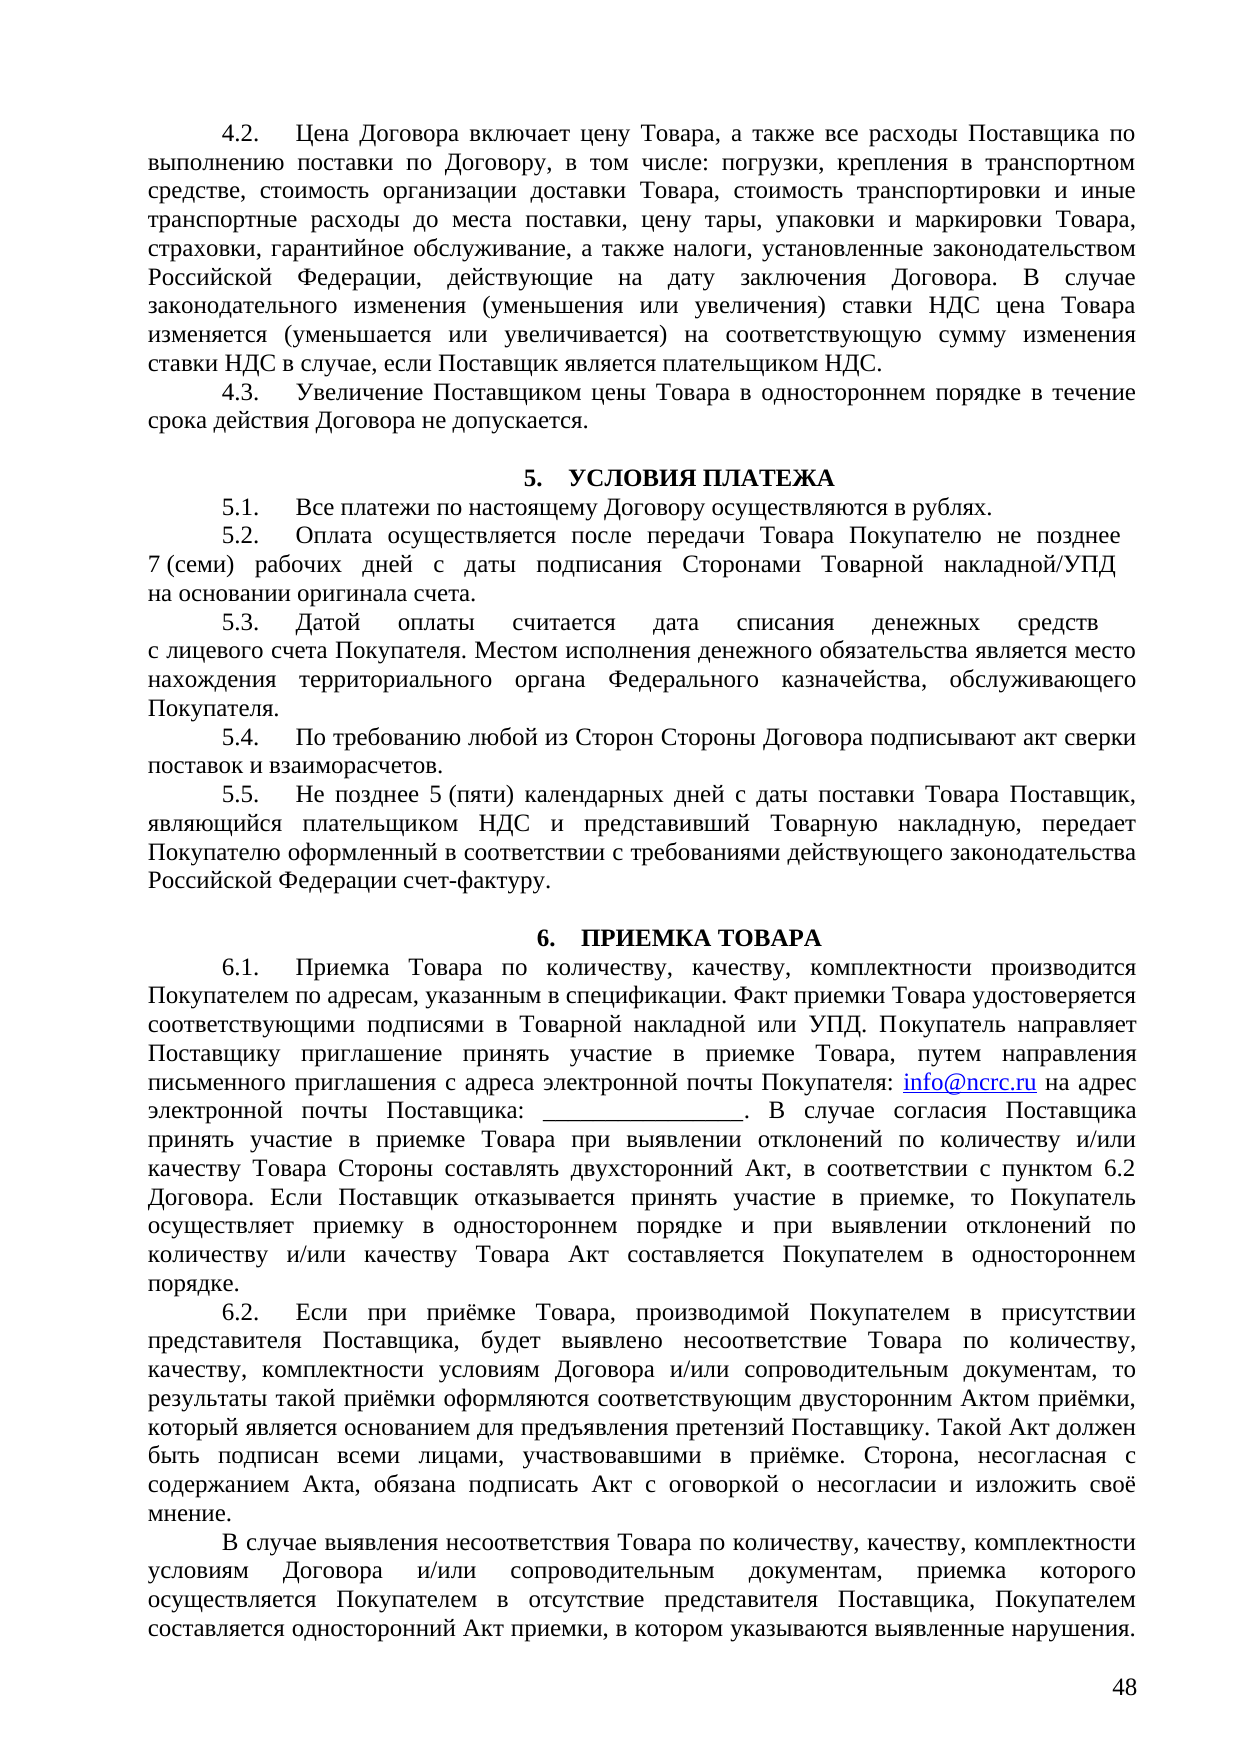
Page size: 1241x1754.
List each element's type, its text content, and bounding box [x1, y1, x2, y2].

list Датой оплаты считается дата списания денежных средств с лицевого счета Покупателя. Местом исполнения денежного обязательства является место нахождения территориального органа Федерального казначейства, обслуживающего Покупателя. [148, 607, 1137, 722]
list Оплата осуществляется после передачи Товара Покупателю не позднее 7 (семи) рабочих дней с даты подписания Сторонами Товарной накладной/УПД на основании оригинала счета. [148, 521, 1137, 607]
list Приемка Товара по количеству, качеству, комплектности производится Покупателем по адресам, указанным в спецификации. Факт приемки Товара удостоверяется соответствующими подписями в Товарной накладной или УПД. Покупатель направляет Поставщику приглашение принять участие в приемке Товара, путем направления письменного приглашения с адреса электронной почты Покупателя: info@ncrc.ru на адрес электронной почты Поставщика: ________________. В случае согласия Поставщика принять участие в приемке Товара при выявлении отклонений по количеству и/или качеству Товара Стороны составлять двухсторонний Акт, в соответствии с пунктом 6.2 Договора. Если Поставщик отказывается принять участие в приемке, то Покупатель осуществляет приемку в одностороннем порядке и при выявлении отклонений по количеству и/или качеству Товара Акт составляется Покупателем в одностороннем порядке. [148, 952, 1137, 1297]
list Увеличение Поставщиком цены Товара в одностороннем порядке в течение срока действия Договора не допускается. [148, 377, 1137, 434]
list Если при приёмке Товара, производимой Покупателем в присутствии представителя Поставщика, будет выявлено несоответствие Товара по количеству, качеству, комплектности условиям Договора и/или сопроводительным документам, то результаты такой приёмки оформляются соответствующим двусторонним Актом приёмки, который является основанием для предъявления претензий Поставщику. Такой Акт должен быть подписан всеми лицами, участвовавшими в приёмке. Сторона, несогласная с содержанием Акта, обязана подписать Акт с оговоркой о несогласии и изложить своё мнение. [148, 1297, 1137, 1527]
list Все платежи по настоящему Договору осуществляются в рублях. [148, 492, 1137, 521]
list По требованию любой из Сторон Стороны Договора подписывают акт сверки поставок и взаиморасчетов. [148, 722, 1137, 779]
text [148, 1527, 1137, 1642]
list УСЛОВИЯ ПЛАТЕЖА [148, 463, 1137, 492]
list Не позднее 5 (пяти) календарных дней с даты поставки Товара Поставщик, являющийся плательщиком НДС и представивший Товарную накладную, передает Покупателю оформленный в соответствии с требованиями действующего законодательства Российской Федерации счет-фактуру. [148, 779, 1137, 894]
list Цена Договора включает цену Товара, а также все расходы Поставщика по выполнению поставки по Договору, в том числе: погрузки, крепления в транспортном средстве, стоимость организации доставки Товара, стоимость транспортировки и иные транспортные расходы до места поставки, цену тары, упаковки и маркировки Товара, страховки, гарантийное обслуживание, а также налоги, установленные законодательством Российской Федерации, действующие на дату заключения Договора. В случае законодательного изменения (уменьшения или увеличения) ставки НДС цена Товара изменяется (уменьшается или увеличивается) на соответствующую сумму изменения ставки НДС в случае, если Поставщик является плательщиком НДС. [148, 118, 1137, 377]
list ПРИЕМКА ТОВАРА [148, 923, 1137, 952]
